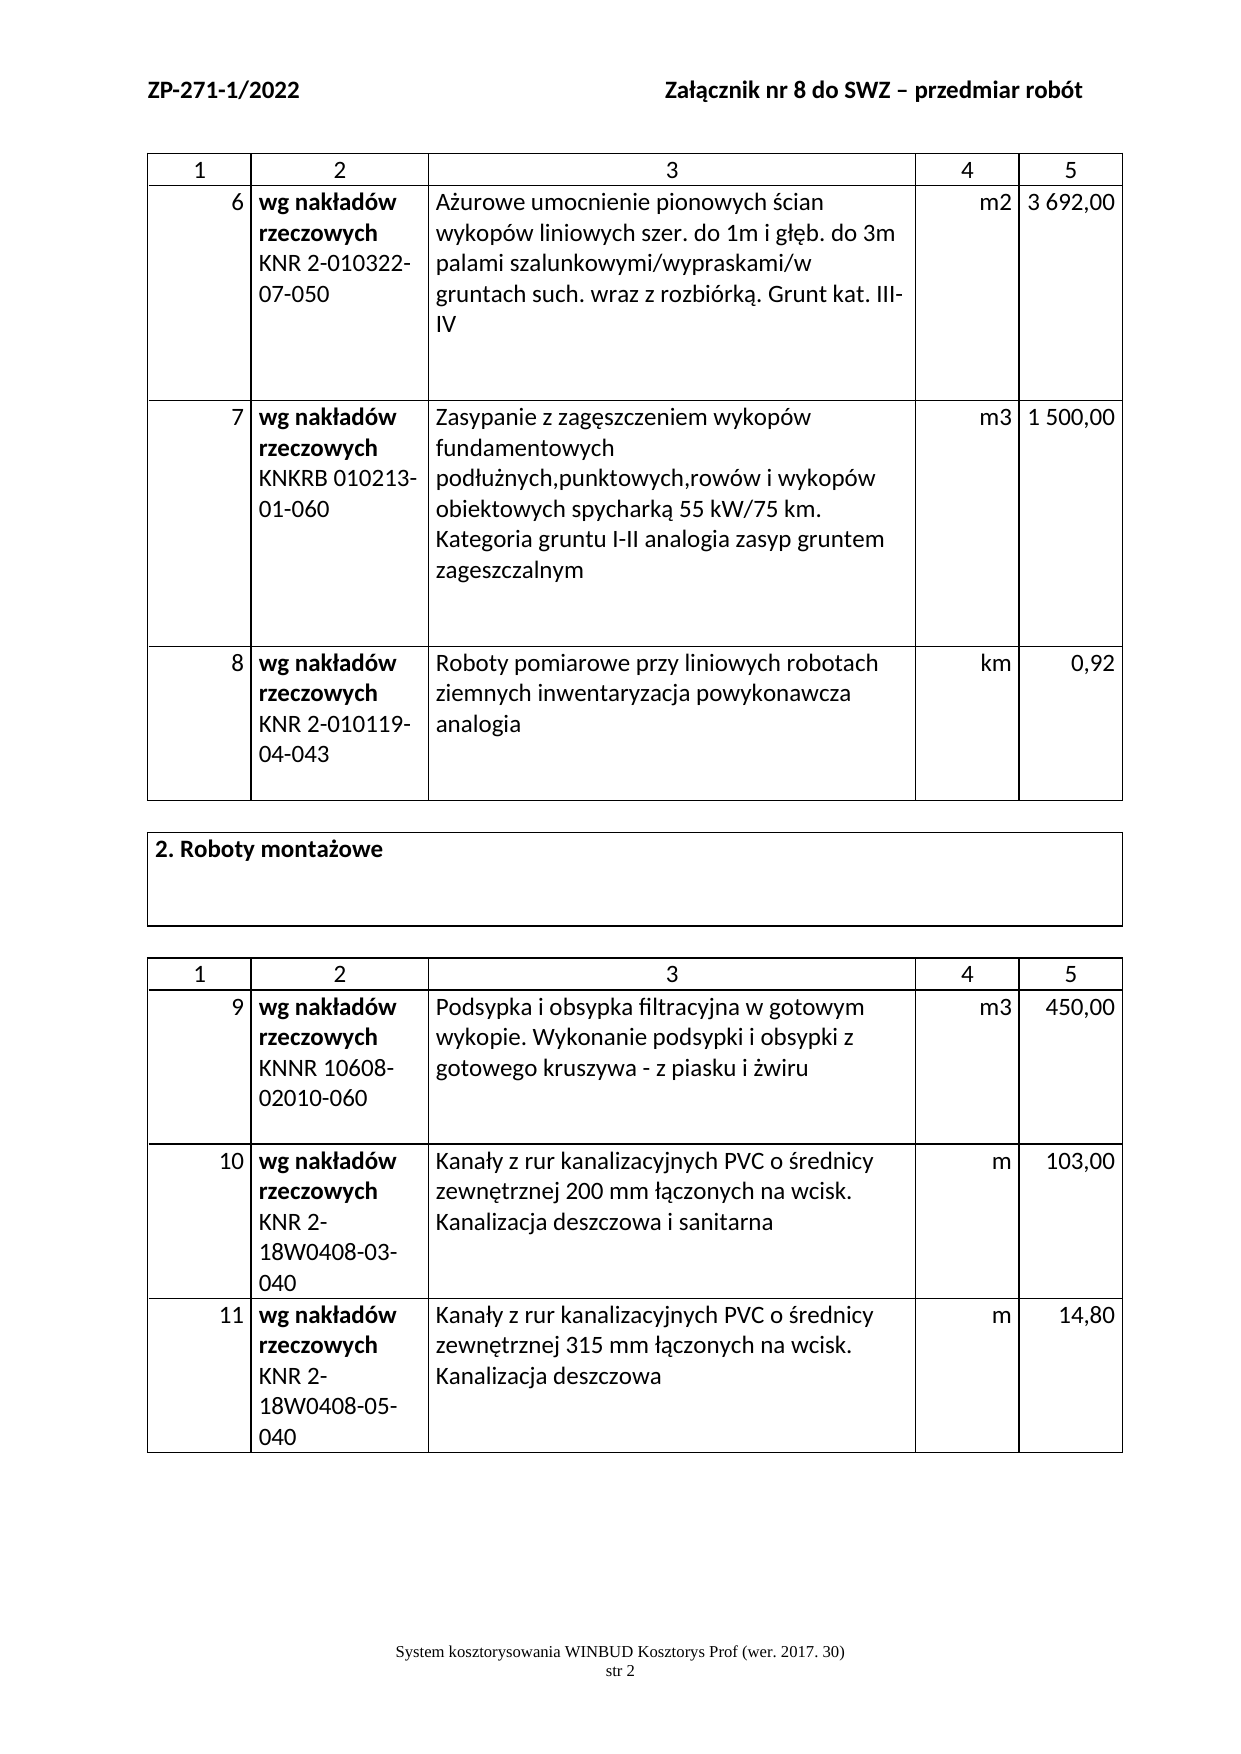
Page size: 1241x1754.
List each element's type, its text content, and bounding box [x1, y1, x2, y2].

table_cell 450,00 [1020, 991, 1122, 1143]
table_cell Roboty pomiarowe przy liniowych robotach ziemnych inwentaryzacja powykonawcza analogia [429, 647, 915, 800]
table_cell 8 [148, 647, 250, 800]
table_cell 3 692,00 [1020, 186, 1122, 400]
table_cell Kanały z rur kanalizacyjnych PVC o średnicy zewnętrznej 200 mm łączonych na wcisk. Kanalizacja deszczowa i sanitarna [429, 1145, 915, 1297]
table_cell 10 [148, 1144, 250, 1297]
table_header 1 [148, 154, 250, 184]
table_cell 7 [148, 401, 250, 646]
table_header 5 [1020, 959, 1122, 989]
table_cell wg nakładów rzeczowych KNR 2-010322-07-050 [252, 186, 428, 400]
table_cell Kanały z rur kanalizacyjnych PVC o średnicy zewnętrznej 315 mm łączonych na wcisk. Kanalizacja deszczowa [429, 1299, 915, 1452]
table_cell wg nakładów rzeczowych KNNR 10608-02010-060 [252, 991, 428, 1143]
table_header 3 [429, 154, 915, 184]
table_cell wg nakładów rzeczowych KNKRB 010213-01-060 [252, 401, 428, 646]
table_header 4 [916, 959, 1018, 989]
table_cell Podsypka i obsypka filtracyjna w gotowym wykopie. Wykonanie podsypki i obsypki z gotowego kruszywa - z piasku i żwiru [429, 991, 915, 1143]
table_cell Ażurowe umocnienie pionowych ścian wykopów liniowych szer. do 1m i głęb. do 3m palami szalunkowymi/wypraskami/w gruntach such. wraz z rozbiórką. Grunt kat. III-IV [429, 186, 915, 400]
table_cell m [916, 1299, 1018, 1452]
table_header 4 [916, 154, 1018, 184]
table_cell Zasypanie z zagęszczeniem wykopów fundamentowych podłużnych,punktowych,rowów i wykopów obiektowych spycharką 55 kW/75 km. Kategoria gruntu I-II analogia zasyp gruntem zageszczalnym [429, 401, 915, 646]
table_header 1 [148, 959, 250, 989]
table_cell wg nakładów rzeczowych KNR 2-18W0408-05-040 [252, 1299, 428, 1452]
table_cell 0,92 [1020, 647, 1122, 800]
table_cell 11 [148, 1299, 250, 1452]
table_header 2. Roboty montażowe [148, 833, 1122, 925]
table_cell wg nakładów rzeczowych KNR 2-010119-04-043 [252, 647, 428, 800]
table_cell wg nakładów rzeczowych KNR 2-18W0408-03-040 [252, 1145, 428, 1297]
table_cell m3 [916, 991, 1018, 1143]
table_cell 9 [148, 990, 250, 1143]
table_header 2 [252, 959, 428, 989]
table_cell 1 500,00 [1020, 401, 1122, 646]
table_header 2 [252, 154, 428, 184]
table_header 3 [429, 959, 915, 989]
table_cell 103,00 [1020, 1145, 1122, 1297]
table_cell m2 [916, 186, 1018, 400]
table_cell m3 [916, 401, 1018, 646]
table_cell m [916, 1145, 1018, 1297]
table_header 5 [1020, 154, 1122, 184]
table_cell km [916, 647, 1018, 800]
table_cell 14,80 [1020, 1299, 1122, 1452]
table_cell 6 [148, 186, 250, 400]
